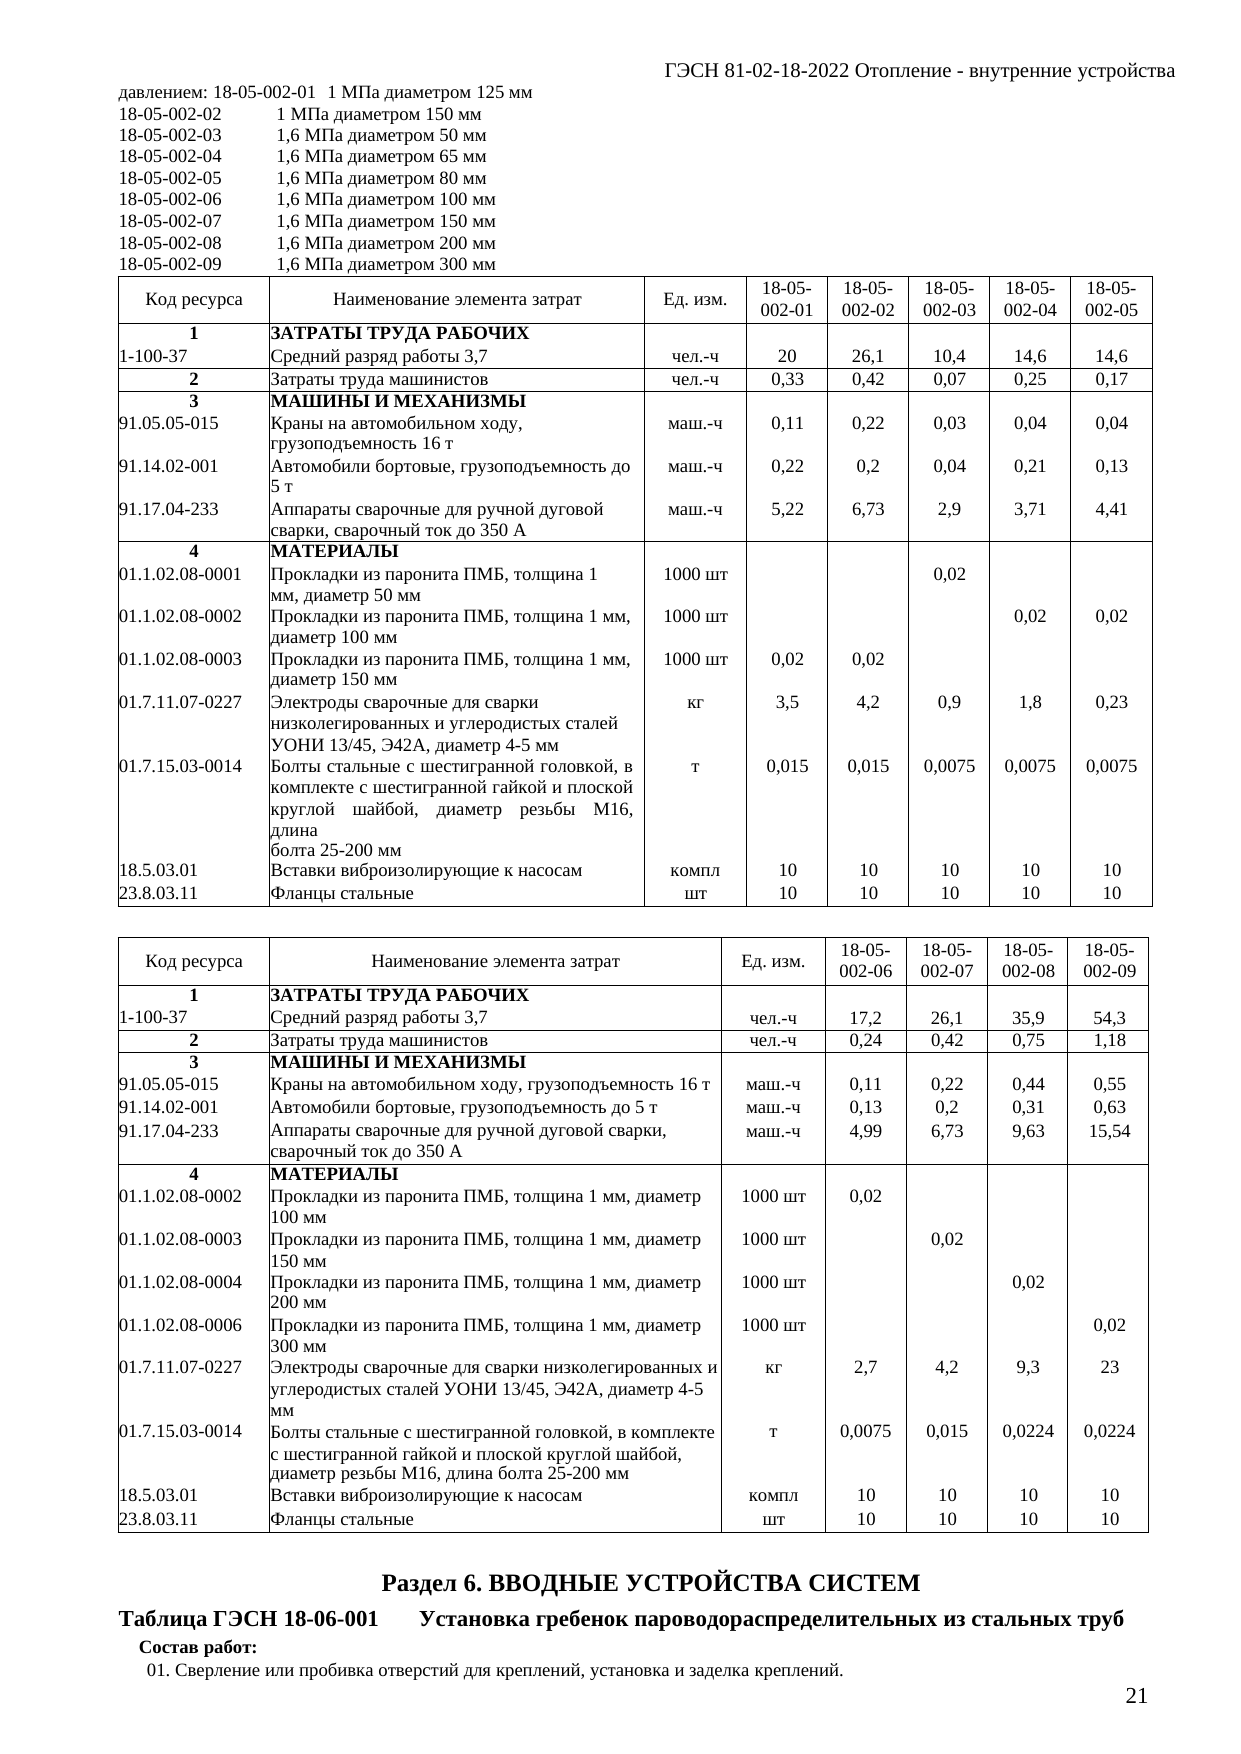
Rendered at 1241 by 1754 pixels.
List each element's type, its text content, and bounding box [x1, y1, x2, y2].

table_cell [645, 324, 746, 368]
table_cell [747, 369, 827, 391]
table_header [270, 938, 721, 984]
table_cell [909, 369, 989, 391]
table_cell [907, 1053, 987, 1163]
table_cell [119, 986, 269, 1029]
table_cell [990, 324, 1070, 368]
list 1,6 МПа диаметром 80 мм [118, 167, 1190, 189]
list 1,6 МПа диаметром 50 мм [118, 124, 1190, 145]
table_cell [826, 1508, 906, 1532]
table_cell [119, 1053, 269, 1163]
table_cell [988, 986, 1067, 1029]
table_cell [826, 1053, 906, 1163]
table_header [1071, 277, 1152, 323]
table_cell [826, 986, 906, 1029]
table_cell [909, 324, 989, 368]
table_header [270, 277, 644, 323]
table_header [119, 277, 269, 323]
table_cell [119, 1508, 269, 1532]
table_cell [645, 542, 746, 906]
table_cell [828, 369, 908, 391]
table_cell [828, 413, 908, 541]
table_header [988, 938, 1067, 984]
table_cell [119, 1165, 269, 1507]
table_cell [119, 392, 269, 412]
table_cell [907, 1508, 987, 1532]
subtitle Раздел 6. ВВОДНЫЕ УСТРОЙСТВА СИСТЕМ [267, 1568, 1034, 1597]
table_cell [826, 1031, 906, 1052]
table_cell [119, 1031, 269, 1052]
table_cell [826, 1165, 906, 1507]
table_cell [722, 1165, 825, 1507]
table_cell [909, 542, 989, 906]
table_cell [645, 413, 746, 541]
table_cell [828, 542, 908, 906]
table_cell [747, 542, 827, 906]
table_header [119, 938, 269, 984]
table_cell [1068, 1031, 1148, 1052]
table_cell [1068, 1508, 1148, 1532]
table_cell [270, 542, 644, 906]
list 1,6 МПа диаметром 200 мм [118, 232, 1190, 253]
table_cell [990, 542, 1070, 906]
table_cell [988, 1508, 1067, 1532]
list 1,6 МПа диаметром 65 мм [118, 145, 1190, 167]
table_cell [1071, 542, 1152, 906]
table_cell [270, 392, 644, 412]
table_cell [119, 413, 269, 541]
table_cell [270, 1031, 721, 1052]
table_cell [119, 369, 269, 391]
list 1 МПа диаметром 150 мм [118, 107, 1190, 124]
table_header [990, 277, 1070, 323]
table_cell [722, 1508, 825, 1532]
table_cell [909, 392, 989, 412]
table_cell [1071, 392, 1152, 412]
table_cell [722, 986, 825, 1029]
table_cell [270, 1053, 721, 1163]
list 1,6 МПа диаметром 150 мм [118, 210, 1190, 231]
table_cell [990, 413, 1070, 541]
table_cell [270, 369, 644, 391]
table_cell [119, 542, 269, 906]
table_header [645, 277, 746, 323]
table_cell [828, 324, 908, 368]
list Сверление или пробивка отверстий для креплений, установка и заделка креплений. [147, 1659, 1190, 1680]
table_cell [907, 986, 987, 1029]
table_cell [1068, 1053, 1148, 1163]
subtitle Состав работ: [139, 1636, 1190, 1658]
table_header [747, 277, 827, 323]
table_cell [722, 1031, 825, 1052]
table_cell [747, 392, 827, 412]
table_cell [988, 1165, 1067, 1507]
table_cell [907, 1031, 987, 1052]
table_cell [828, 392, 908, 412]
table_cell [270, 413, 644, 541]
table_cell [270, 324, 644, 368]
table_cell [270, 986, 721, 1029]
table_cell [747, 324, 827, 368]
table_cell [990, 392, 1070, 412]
list 1,6 МПа диаметром 100 мм [118, 189, 1190, 210]
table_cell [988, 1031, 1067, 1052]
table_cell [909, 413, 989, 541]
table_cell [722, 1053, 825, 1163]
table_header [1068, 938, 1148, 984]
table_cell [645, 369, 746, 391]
subtitle Таблица ГЭСН 18-06-001 Установка гребенок пароводораспределительных из стальных труб [118, 1605, 1190, 1632]
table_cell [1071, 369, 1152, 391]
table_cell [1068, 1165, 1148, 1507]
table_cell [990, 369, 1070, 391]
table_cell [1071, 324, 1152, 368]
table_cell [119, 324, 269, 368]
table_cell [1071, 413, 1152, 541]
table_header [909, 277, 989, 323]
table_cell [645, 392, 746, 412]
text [118, 81, 762, 103]
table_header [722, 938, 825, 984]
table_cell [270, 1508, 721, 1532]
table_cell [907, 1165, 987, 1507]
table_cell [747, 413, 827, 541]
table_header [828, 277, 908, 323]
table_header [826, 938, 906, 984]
list 1,6 МПа диаметром 300 мм [118, 253, 1190, 275]
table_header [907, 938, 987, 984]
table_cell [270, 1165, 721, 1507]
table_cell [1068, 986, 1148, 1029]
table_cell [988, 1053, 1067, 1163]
